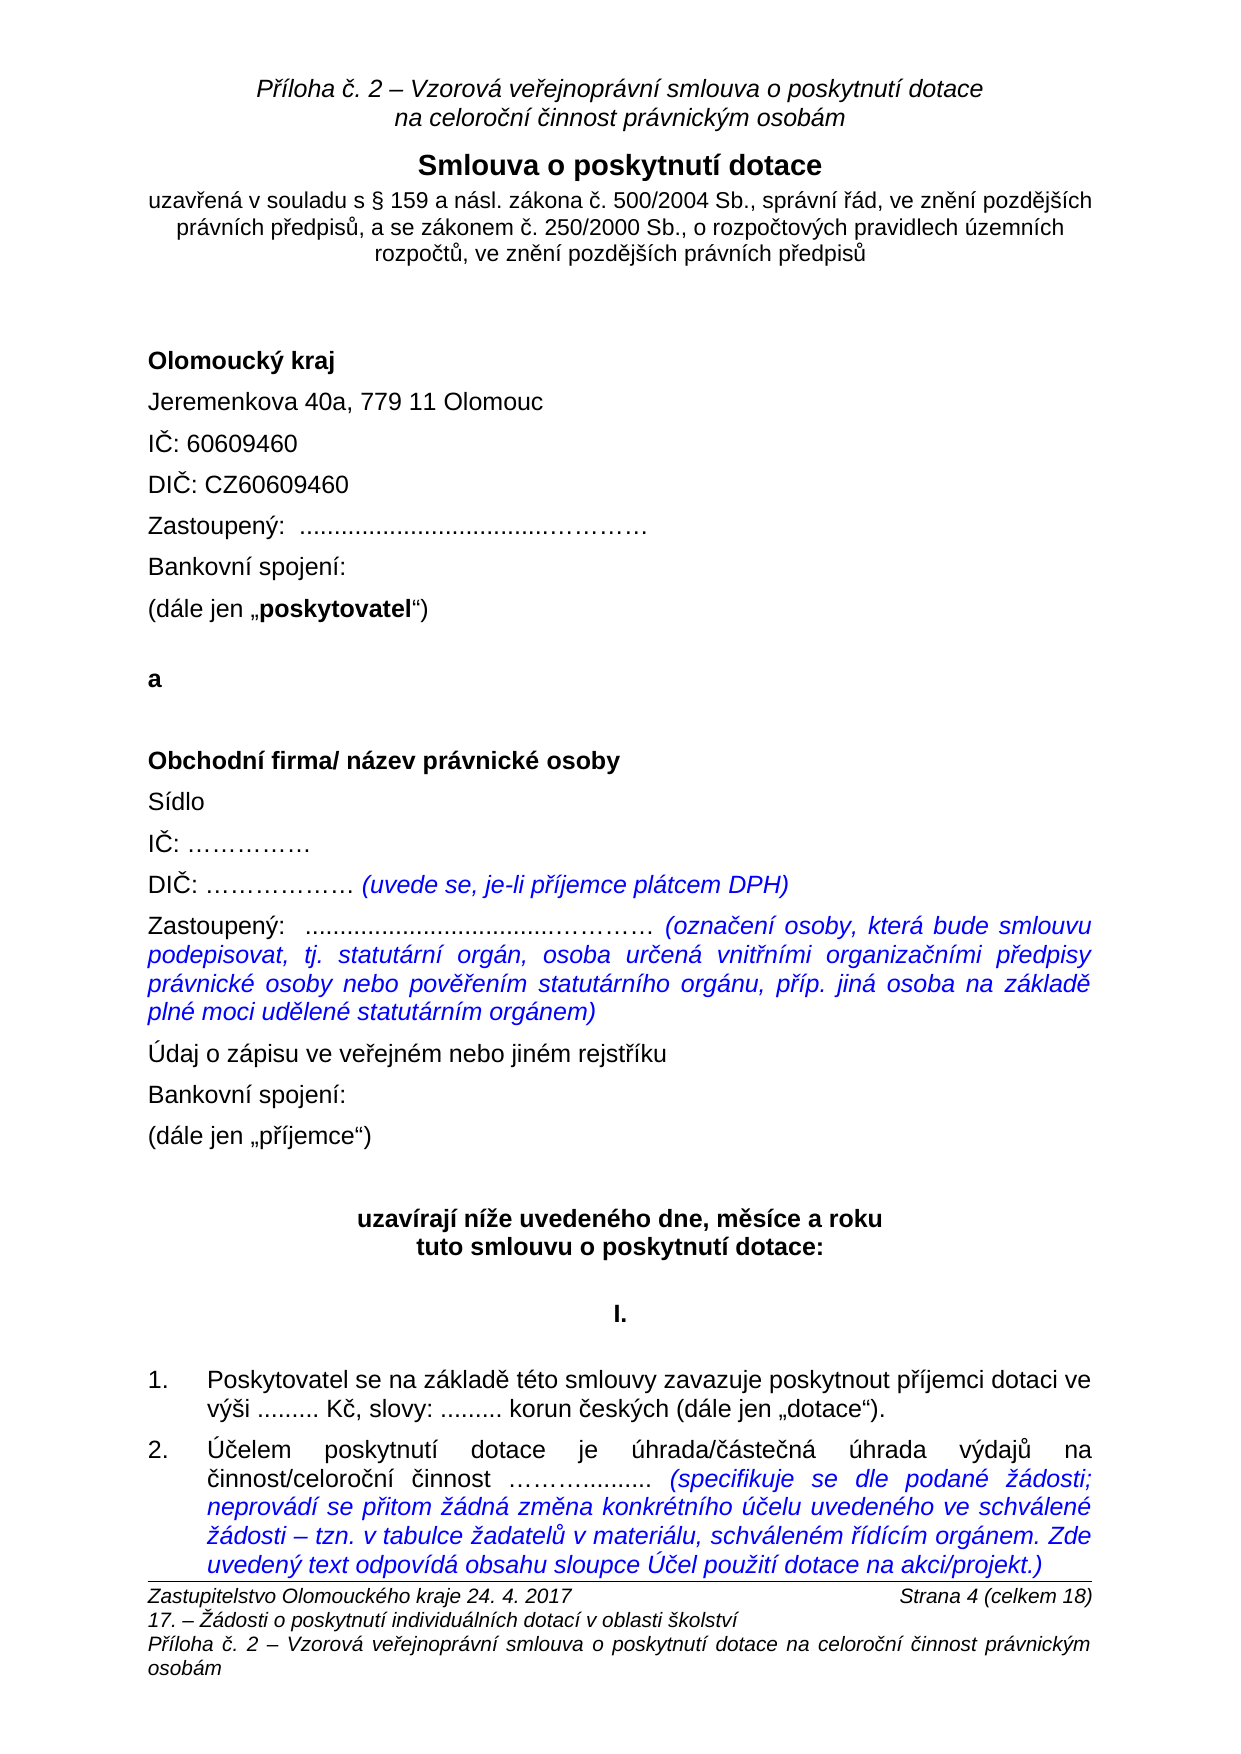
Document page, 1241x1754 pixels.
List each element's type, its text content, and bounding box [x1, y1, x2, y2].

text Bankovní spojení: [148, 1080, 1092, 1109]
text Olomoucký kraj [148, 346, 1092, 375]
text uzavírají níže uvedeného dne, měsíce a roku tuto smlouvu o poskytnutí dotace: [148, 1204, 1092, 1261]
text uzavřená v souladu s § 159 a násl. zákona č. 500/2004 Sb., správní řád, ve znění pozdějších právních předpisů, a se zákonem č. 250/2000 Sb., o rozpočtových pravidlech územních rozpočtů, ve znění pozdějších právních předpisů [148, 187, 1092, 267]
text (dále jen „příjemce“) [148, 1121, 1092, 1150]
text IČ: 60609460 [148, 429, 1092, 457]
text a [148, 664, 1092, 692]
text Zastoupený: ....................................………… [148, 511, 1092, 540]
text Jeremenkova 40a, 779 11 Olomouc [148, 387, 1092, 416]
text IČ: …………… [148, 829, 1092, 857]
list Poskytovatel se na základě této smlouvy zavazuje poskytnout příjemci dotaci ve výši ......... Kč, slovy: ......... korun českých (dále jen „dotace“). [148, 1365, 1092, 1422]
text Údaj o zápisu ve veřejném nebo jiném rejstříku [148, 1039, 1092, 1067]
text Sídlo [148, 787, 1092, 816]
text I. [148, 1299, 1092, 1327]
text Obchodní firma/ název právnické osoby [148, 746, 1092, 775]
list Účelem poskytnutí dotace je úhrada/částečná úhrada výdajů na činnost/celoroční činnost ……….......... (specifikuje se dle podané žádosti; neprovádí se přitom žádná změna konkrétního účelu uvedeného ve schválené žádosti – tzn. v tabulce žadatelů v materiálu, schváleném řídícím orgánem. Zde uvedený text odpovídá obsahu sloupce Účel použití dotace na akci/projekt.) [148, 1435, 1092, 1579]
text Zastoupený: ....................................………… (označení osoby, která bude smlouvu podepisovat, tj. statutární orgán, osoba určená vnitřními organizačními předpisy právnické osoby nebo pověřením statutárního orgánu, příp. jiná osoba na základě plné moci udělené statutárním orgánem) [148, 911, 1092, 1026]
text DIČ: ……………… (uvede se, je-li příjemce plátcem DPH) [148, 870, 1092, 899]
text DIČ: CZ60609460 [148, 470, 1092, 499]
text Smlouva o poskytnutí dotace [148, 148, 1092, 181]
text Bankovní spojení: [148, 552, 1092, 581]
text (dále jen „poskytovatel“) [148, 594, 1092, 622]
